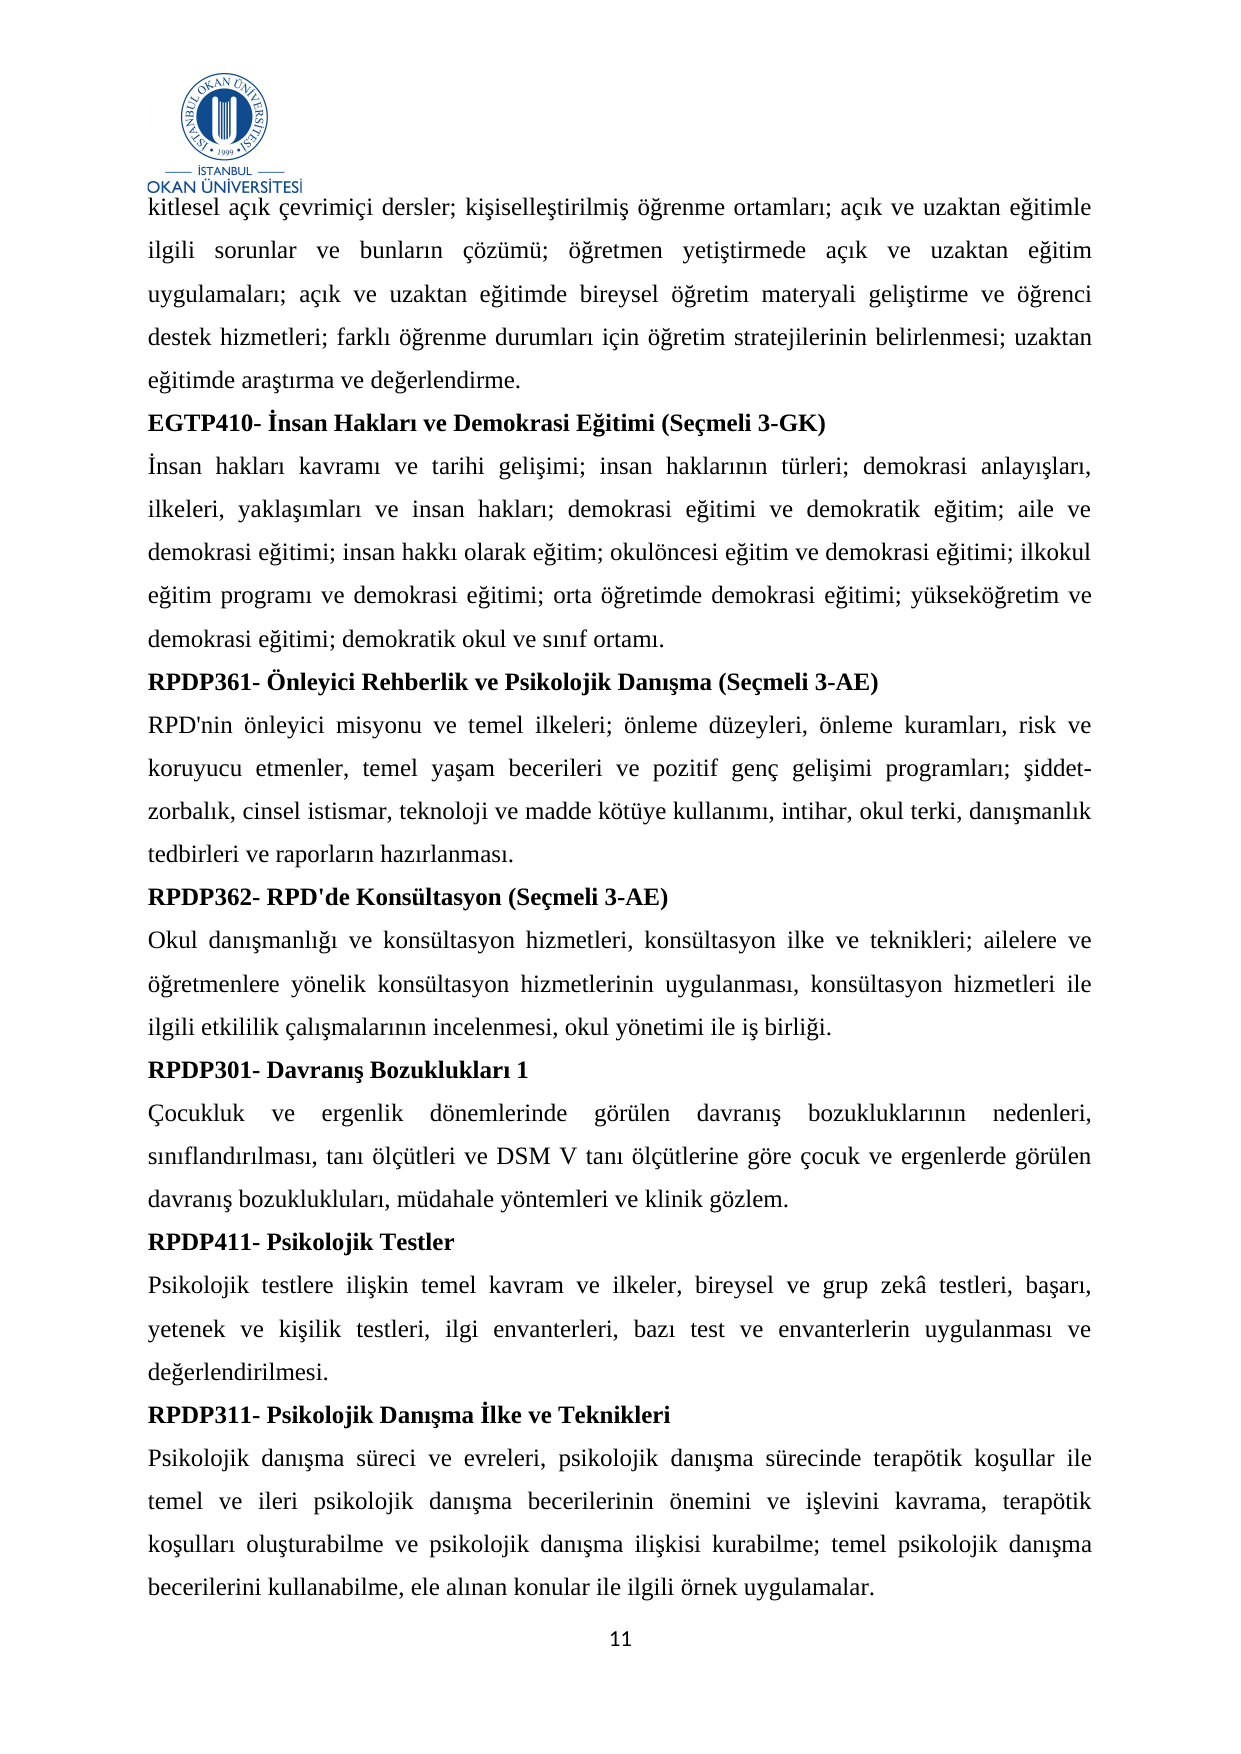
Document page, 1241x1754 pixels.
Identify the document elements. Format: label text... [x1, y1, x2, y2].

text EGTP410- İnsan Hakları ve Demokrasi Eğitimi (Seçmeli 3-GK) [148, 408, 1093, 437]
text Çocukluk ve ergenlik dönemlerinde görülen davranış bozukluklarının nedenleri, sınıflandırılması, tanı ölçütleri ve DSM V tanı ölçütlerine göre çocuk ve ergenlerde görülen davranış bozuklukluları, müdahale yöntemleri ve klinik gözlem. [148, 1098, 1093, 1213]
text RPD'nin önleyici misyonu ve temel ilkeleri; önleme düzeyleri, önleme kuramları, risk ve koruyucu etmenler, temel yaşam becerileri ve pozitif genç gelişimi programları; şiddet-zorbalık, cinsel istismar, teknoloji ve madde kötüye kullanımı, intihar, okul terki, danışmanlık tedbirleri ve raporların hazırlanması. [148, 710, 1093, 868]
text RPDP361- Önleyici Rehberlik ve Psikolojik Danışma (Seçmeli 3-AE) [148, 667, 1093, 696]
text Psikolojik danışma süreci ve evreleri, psikolojik danışma sürecinde terapötik koşullar ile temel ve ileri psikolojik danışma becerilerinin önemini ve işlevini kavrama, terapötik koşulları oluşturabilme ve psikolojik danışma ilişkisi kurabilme; temel psikolojik danışma becerilerini kullanabilme, ele alınan konular ile ilgili örnek uygulamalar. [148, 1443, 1093, 1601]
text RPDP362- RPD'de Konsültasyon (Seçmeli 3-AE) [148, 882, 1093, 911]
text RPDP311- Psikolojik Danışma İlke ve Teknikleri [148, 1400, 1093, 1429]
picture [147, 73, 302, 193]
text Okul danışmanlığı ve konsültasyon hizmetleri, konsültasyon ilke ve teknikleri; ailelere ve öğretmenlere yönelik konsültasyon hizmetlerinin uygulanması, konsültasyon hizmetleri ile ilgili etkililik çalışmalarının incelenmesi, okul yönetimi ile iş birliği. [148, 926, 1093, 1041]
text Psikolojik testlere ilişkin temel kavram ve ilkeler, bireysel ve grup zekâ testleri, başarı, yetenek ve kişilik testleri, ilgi envanterleri, bazı test ve envanterlerin uygulanması ve değerlendirilmesi. [148, 1271, 1093, 1386]
text RPDP411- Psikolojik Testler [148, 1227, 1093, 1256]
text İnsan hakları kavramı ve tarihi gelişimi; insan haklarının türleri; demokrasi anlayışları, ilkeleri, yaklaşımları ve insan hakları; demokrasi eğitimi ve demokratik eğitim; aile ve demokrasi eğitimi; insan hakkı olarak eğitim; okulöncesi eğitim ve demokrasi eğitimi; ilkokul eğitim programı ve demokrasi eğitimi; orta öğretimde demokrasi eğitimi; yükseköğretim ve demokrasi eğitimi; demokratik okul ve sınıf ortamı. [148, 451, 1093, 652]
text RPDP301- Davranış Bozuklukları 1 [148, 1055, 1093, 1084]
